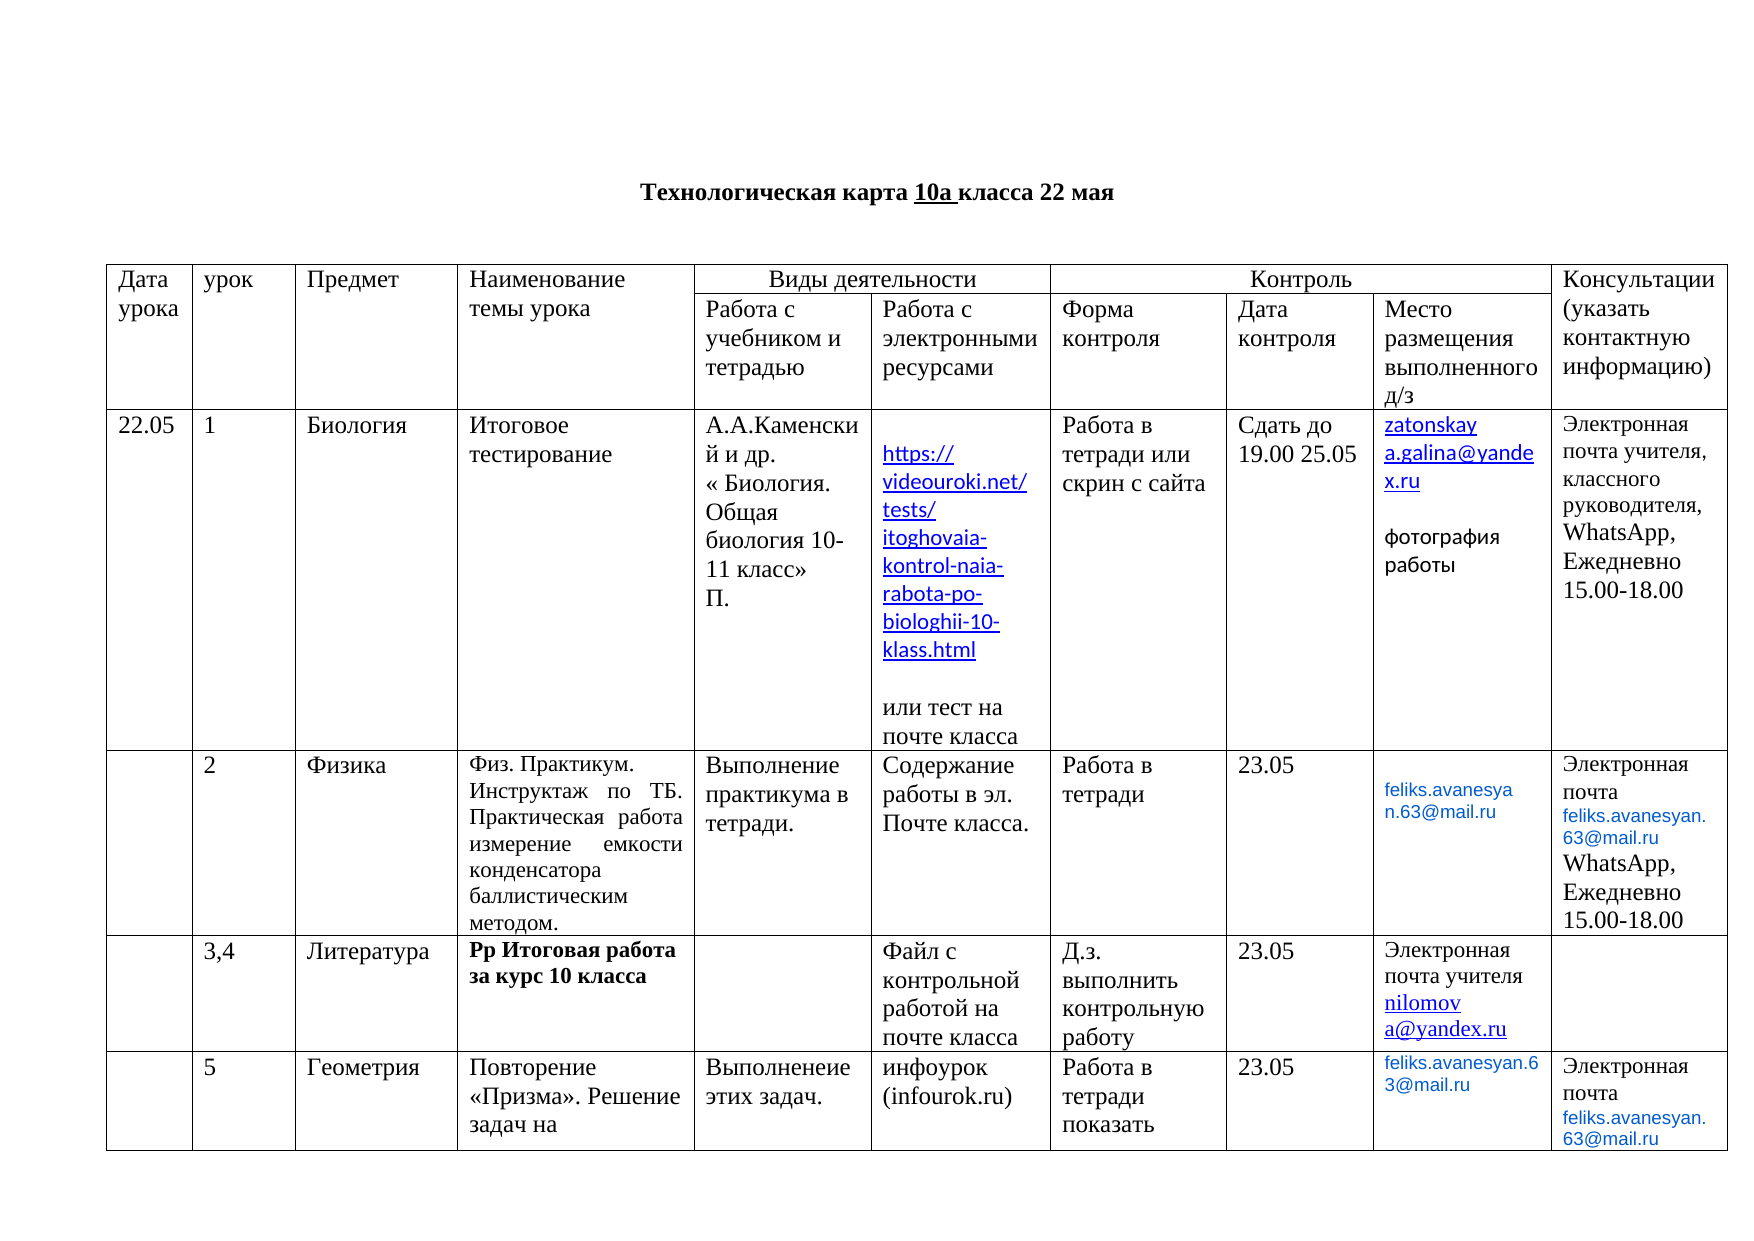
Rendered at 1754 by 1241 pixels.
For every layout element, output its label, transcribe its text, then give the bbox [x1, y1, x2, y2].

table_cell Содержание работы в эл. Почте класса. [872, 751, 1050, 935]
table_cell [872, 1052, 1050, 1149]
table_cell 23.05 [1227, 936, 1373, 1051]
table_cell feliks.avanesyan.63@mail.ru [1374, 751, 1551, 935]
table_cell 1 [193, 410, 295, 749]
table_cell Сдать до 19.00 25.05 [1227, 410, 1373, 749]
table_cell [1552, 1052, 1727, 1149]
table_cell Электронная почта feliks.avanesyan.63@mail.ru WhatsApp, Ежедневно 15.00-18.00 [1552, 751, 1727, 935]
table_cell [1374, 1052, 1551, 1149]
table_cell Рр Итоговая работа за курс 10 класса [458, 936, 694, 1051]
table_cell [695, 936, 871, 1051]
text Технологическая карта 10а класса 22 мая [118, 177, 1636, 206]
table_cell [107, 751, 192, 935]
table_cell Геометрия [296, 1052, 457, 1149]
table_cell 23.05 [1227, 751, 1373, 935]
table_cell https://videouroki.net/tests/itoghovaia-kontrol-naia-rabota-po-biologhii-10-klass.html или тест на почте класса [872, 410, 1050, 749]
table_header Виды деятельности [695, 265, 1050, 293]
table_cell Выполнение практикума в тетради. [695, 751, 871, 935]
table_header Контроль [1051, 265, 1551, 293]
table_cell 3,4 [193, 936, 295, 1051]
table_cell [458, 1052, 694, 1149]
table_cell Физ. Практикум. Инструктаж по ТБ. Практическая работа измерение емкости конденсатора баллистическим методом. [458, 751, 694, 935]
table_cell Форма контроля [1051, 294, 1226, 409]
table_cell zatonskaya.galina@yandex.ru фотография работы [1374, 410, 1551, 749]
table_cell Итоговое тестирование [458, 410, 694, 749]
table_cell 5 [193, 1052, 295, 1149]
table_cell Д.з. выполнить контрольную работу [1051, 936, 1226, 1051]
table_cell 2 [193, 751, 295, 935]
table_cell Физика [296, 751, 457, 935]
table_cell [1051, 1052, 1226, 1149]
table_header Дата урока [107, 265, 192, 409]
table_cell [107, 936, 192, 1051]
table_cell Электронная почта учителя, классного руководителя, WhatsApp, Ежедневно 15.00-18.00 [1552, 410, 1727, 749]
table_cell 22.05 [107, 410, 192, 749]
table_cell А.А.Каменский и др. « Биология. Общая биология 10-11 класс» П. [695, 410, 871, 749]
table_cell [1552, 936, 1727, 1051]
table_cell [107, 1052, 192, 1149]
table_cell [695, 1052, 871, 1149]
table_cell Литература [296, 936, 457, 1051]
table_cell Дата контроля [1227, 294, 1373, 409]
table_cell Работа в тетради [1051, 751, 1226, 935]
table_cell Электронная почта учителя nilomova@yandex.ru [1374, 936, 1551, 1051]
table_cell 23.05 [1227, 1052, 1373, 1149]
table_header Консультации (указать контактную информацию) [1552, 265, 1727, 409]
table_cell Работа с электронными ресурсами [872, 294, 1050, 409]
table_header Предмет [296, 265, 457, 409]
table_cell Работа с учебником и тетрадью [695, 294, 871, 409]
table_cell Работа в тетради или скрин с сайта [1051, 410, 1226, 749]
table_header урок [193, 265, 295, 409]
table_header Наименование темы урока [458, 265, 694, 409]
table_cell Место размещения выполненного д/з [1374, 294, 1551, 409]
table_cell Файл с контрольной работой на почте класса [872, 936, 1050, 1051]
table_cell Биология [296, 410, 457, 749]
